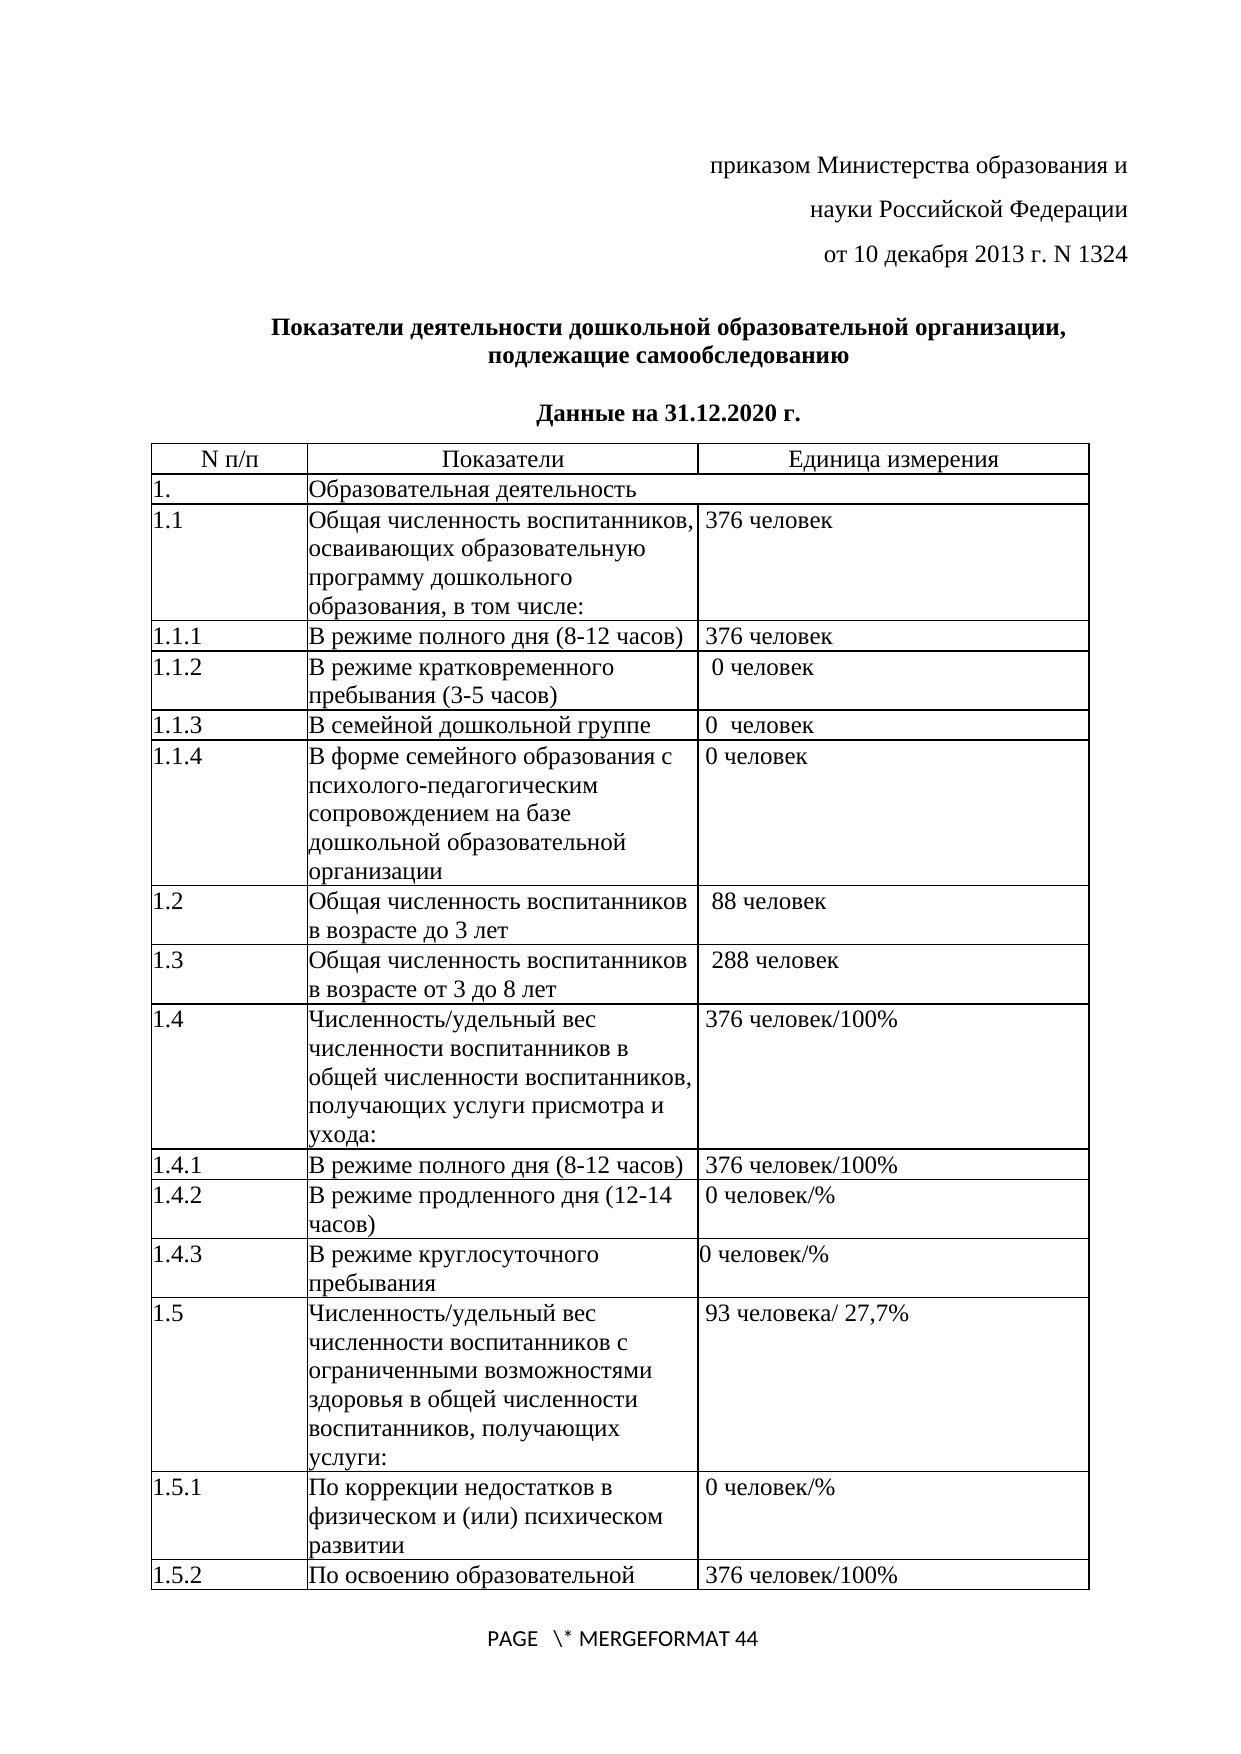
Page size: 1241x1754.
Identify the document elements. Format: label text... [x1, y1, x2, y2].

table_cell В режиме полного дня (8-12 часов) [308, 1150, 697, 1178]
table_cell 376 человек/100% [699, 1560, 1088, 1589]
table_cell Общая численность воспитанников в возрасте от 3 до 8 лет [308, 945, 697, 1003]
table_cell Численность/удельный вес численности воспитанников с ограниченными возможностями здоровья в общей численности воспитанников, получающих услуги: [308, 1298, 697, 1471]
table_cell 1.1.4 [152, 741, 307, 885]
table_cell Общая численность воспитанников, осваивающих образовательную программу дошкольного образования, в том числе: [308, 505, 697, 620]
table_cell 88 человек [699, 886, 1088, 944]
table_cell Численность/удельный вес численности воспитанников в общей численности воспитанников, получающих услуги присмотра и ухода: [308, 1005, 697, 1148]
table_cell Общая численность воспитанников в возрасте до 3 лет [308, 886, 697, 944]
table_cell 1.4.2 [152, 1180, 307, 1237]
table_cell 0 человек/% [699, 1180, 1088, 1237]
table_cell 0 человек/% [699, 1472, 1088, 1558]
text от 10 декабря 2013 г. N 1324 [150, 239, 1128, 267]
table_cell 1.1.3 [152, 711, 307, 739]
table_cell 1.5.1 [152, 1472, 307, 1558]
table_cell 1.4.3 [152, 1239, 307, 1297]
table_cell 1. [152, 475, 307, 503]
table_cell В семейной дошкольной группе [308, 711, 697, 739]
table_cell 1.1.1 [152, 621, 307, 650]
table_cell 1.3 [152, 945, 307, 1003]
table_cell 0 человек [699, 711, 1088, 739]
table_header Единица измерения [699, 444, 1088, 473]
table_cell 0 человек/% [699, 1239, 1088, 1297]
table_cell 288 человек [699, 945, 1088, 1003]
table_cell В режиме полного дня (8-12 часов) [308, 621, 697, 650]
table_cell 0 человек [699, 652, 1088, 709]
table_cell 1.5 [152, 1298, 307, 1471]
table_cell 1.2 [152, 886, 307, 944]
table_cell 376 человек [699, 505, 1088, 620]
table_cell Образовательная деятельность [308, 475, 1088, 503]
table_cell 1.1 [152, 505, 307, 620]
table_cell 1.1.2 [152, 652, 307, 709]
table_cell 376 человек/100% [699, 1150, 1088, 1178]
table_header N п/п [152, 444, 307, 473]
text приказом Министерства образования и [150, 150, 1128, 179]
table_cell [308, 1560, 697, 1589]
list Показатели деятельности дошкольной образовательной организации, [209, 312, 1128, 341]
table_cell 376 человек/100% [699, 1005, 1088, 1148]
text науки Российской Федерации [150, 194, 1128, 223]
table_cell В режиме круглосуточного пребывания [308, 1239, 697, 1297]
list Данные на 31.12.2020 г. [209, 398, 1128, 427]
table_cell В форме семейного образования с психолого-педагогическим сопровождением на базе дошкольной образовательной организации [308, 741, 697, 885]
table_cell 376 человек [699, 621, 1088, 650]
table_cell 93 человека/ 27,7% [699, 1298, 1088, 1471]
list подлежащие самообследованию [209, 341, 1128, 369]
table_cell По коррекции недостатков в физическом и (или) психическом развитии [308, 1472, 697, 1558]
table_cell 1.5.2 [152, 1560, 307, 1589]
table_cell 1.4.1 [152, 1150, 307, 1178]
table_cell 1.4 [152, 1005, 307, 1148]
table_cell В режиме продленного дня (12-14 часов) [308, 1180, 697, 1237]
table_cell 0 человек [699, 741, 1088, 885]
table_cell В режиме кратковременного пребывания (3-5 часов) [308, 652, 697, 709]
table_header Показатели [308, 444, 697, 473]
